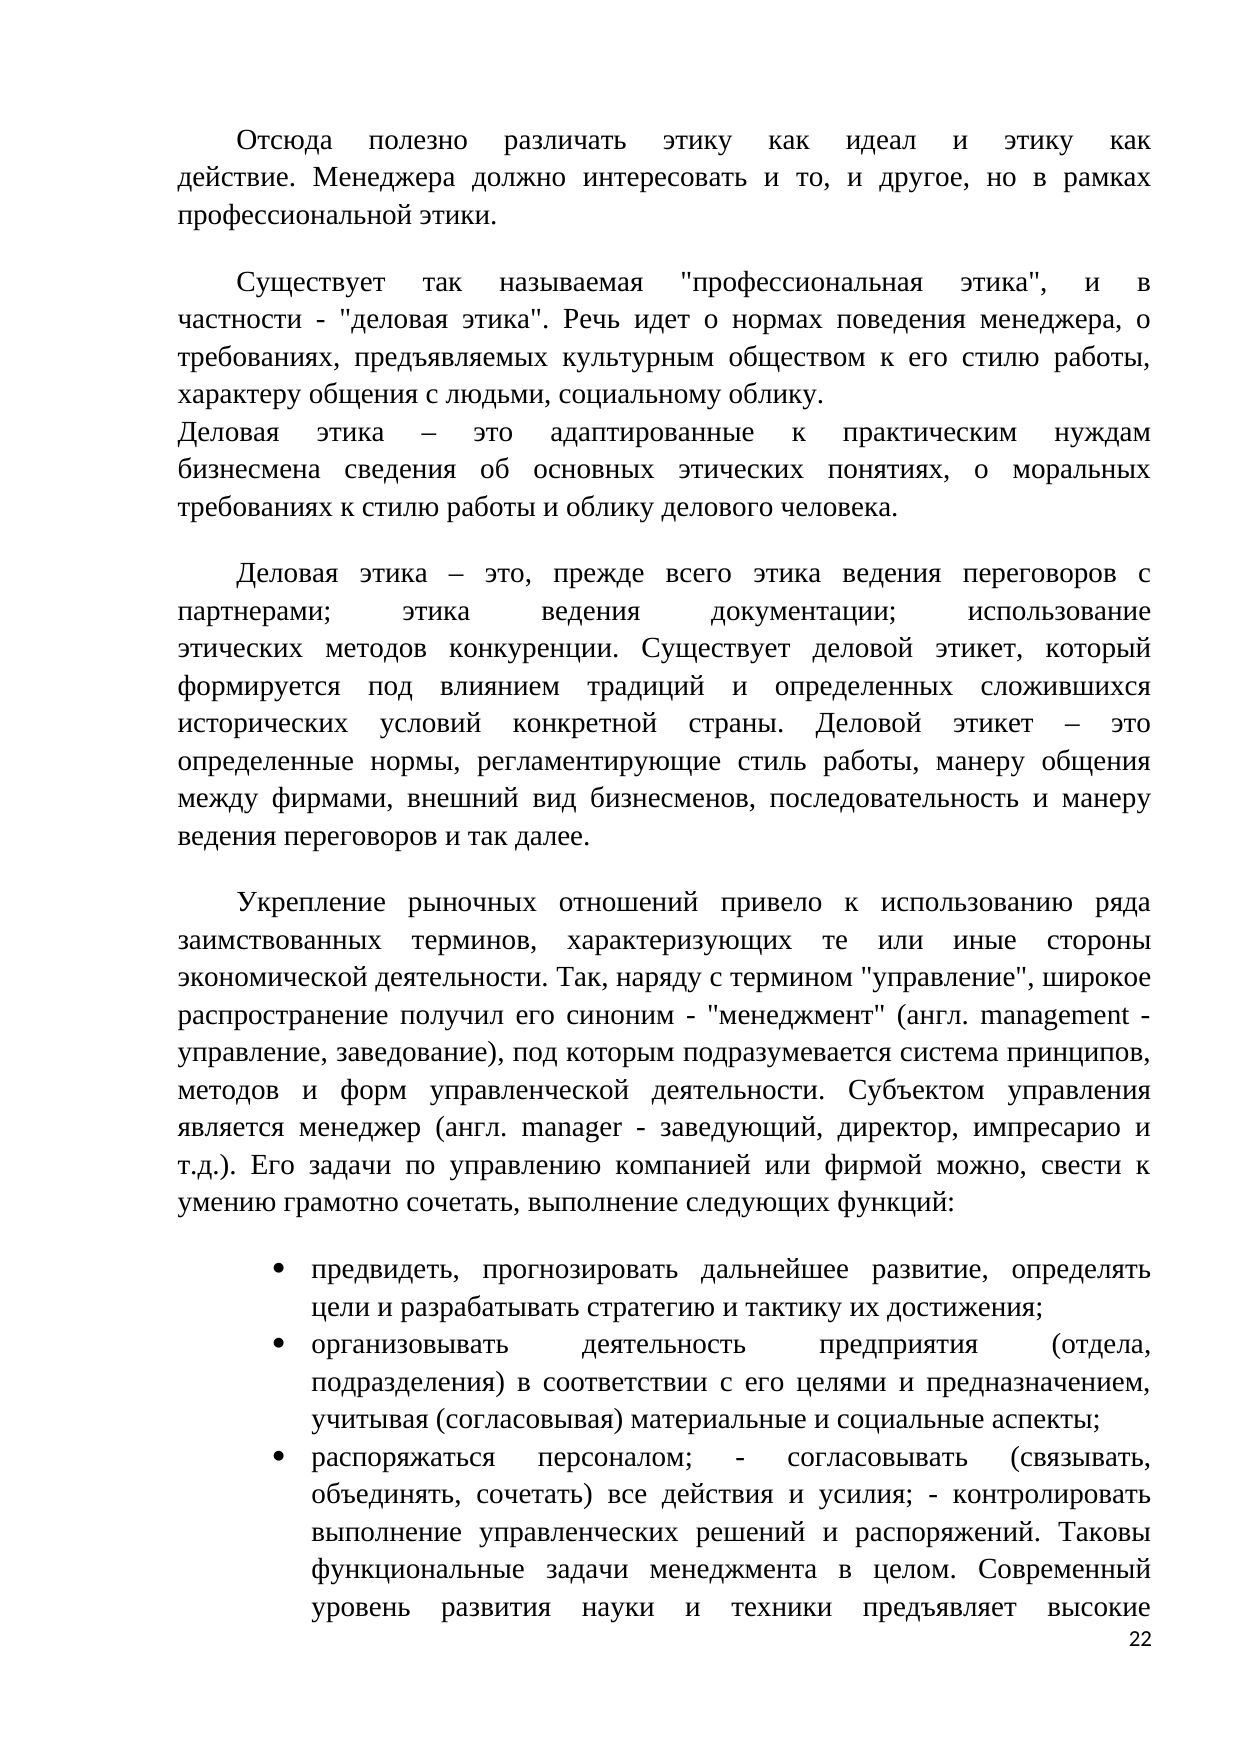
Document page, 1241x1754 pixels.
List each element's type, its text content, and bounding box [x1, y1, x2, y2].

text Укрепление рыночных отношений привело к использованию ряда заимствованных терминов, характеризующих те или иные стороны экономической деятельности. Так, наряду с термином "управление", широкое распространение получил его синоним - "менеджмент" (англ. management - управление, заведование), под которым подразумевается система принципов, методов и форм управленческой деятельности. Субъектом управления является менеджер (англ. manager - заведующий, директор, импресарио и т.д.). Его задачи по управлению компанией или фирмой можно, свести к умению грамотно сочетать, выполнение следующих функций: [177, 881, 1152, 1218]
text Отсюда полезно различать этику как идеал и этику как действие. Менеджера должно интересовать и то, и другое, но в рамках профессиональной этики. [177, 118, 1152, 231]
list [274, 1435, 1152, 1622]
list организовывать деятельность предприятия (отдела, подразделения) в соответствии с его целями и предназначением, учитывая (согласовывая) материальные и социальные аспекты; [274, 1322, 1152, 1435]
list предвидеть, прогнозировать дальнейшее развитие, определять цели и разрабатывать стратегию и тактику их достижения; [274, 1247, 1152, 1322]
text Деловая этика – это, прежде всего этика ведения переговоров с партнерами; этика ведения документации; использование этических методов конкуренции. Существует деловой этикет, который формируется под влиянием традиций и определенных сложившихся исторических условий конкретной страны. Деловой этикет – это определенные нормы, регламентирующие стиль работы, манеру общения между фирмами, внешний вид бизнесменов, последовательность и манеру ведения переговоров и так далее. [177, 551, 1152, 851]
text Существует так называемая "профессиональная этика", и в частности - "деловая этика". Речь идет о нормах поведения менеджера, о требованиях, предъявляемых культурным обществом к его стилю работы, характеру общения с людьми, социальному облику. Деловая этика – это адаптированные к практическим нуждам бизнесмена сведения об основных этических понятиях, о моральных требованиях к стилю работы и облику делового человека. [177, 260, 1152, 522]
